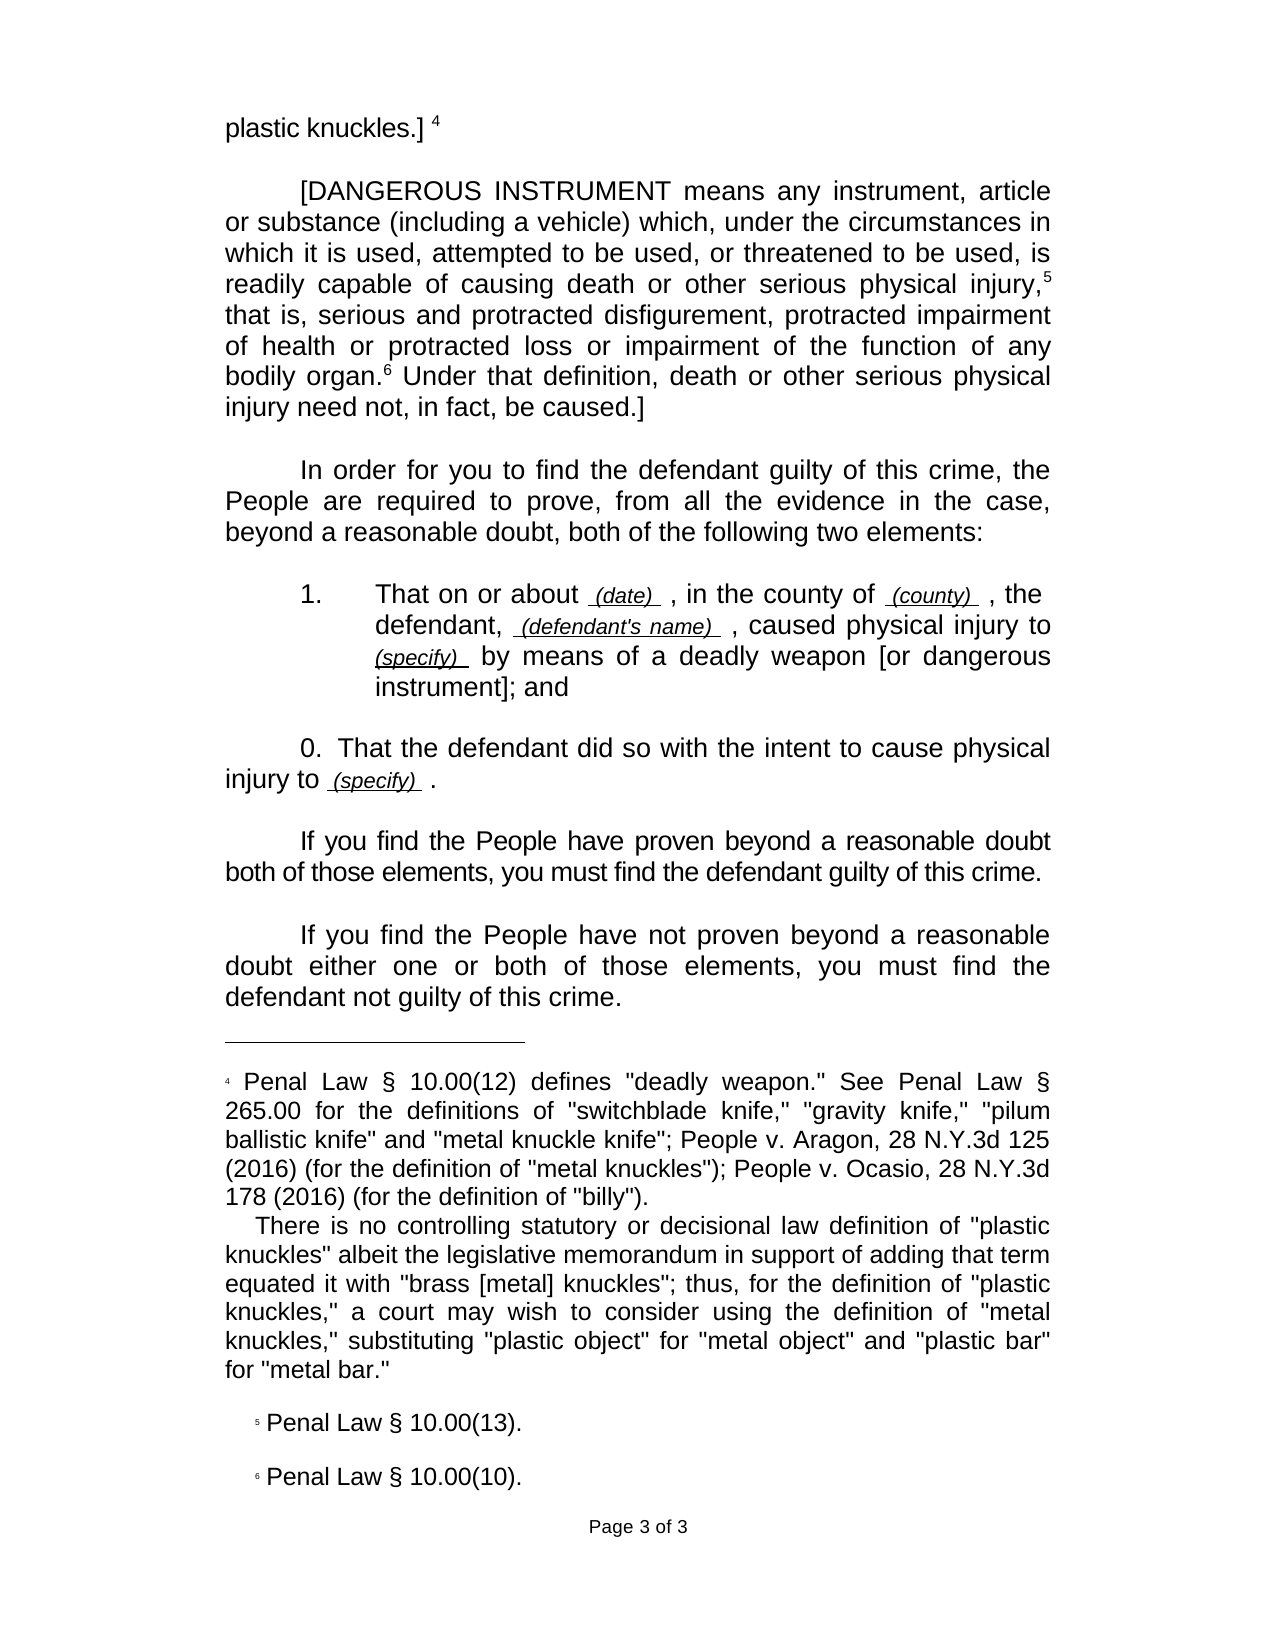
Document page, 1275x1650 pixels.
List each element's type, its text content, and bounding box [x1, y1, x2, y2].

list That on or about (date) , in the county of (county) , the defendant, (defendant's name) , caused physical injury to (specify) by means of a deadly weapon [or dangerous instrument]; and [300, 579, 1052, 702]
text 6 Penal Law § 10.00(10). [255, 1462, 1052, 1491]
text Page 3 of 3 [225, 1516, 1052, 1538]
text 4 Penal Law § 10.00(12) defines "deadly weapon." See Penal Law § 265.00 for the definitions of "switchblade knife," "gravity knife," "pilum ballistic knife" and "metal knuckle knife"; People v. Aragon, 28 N.Y.3d 125 (2016) (for the definition of "metal knuckles"); People v. Ocasio, 28 N.Y.3d 178 (2016) (for the definition of "billy"). [225, 1067, 1052, 1212]
text If you find the People have proven beyond a reasonable doubt both of those elements, you must find the defendant guilty of this crime. [225, 826, 1052, 888]
text There is no controlling statutory or decisional law definition of "plastic knuckles" albeit the legislative memorandum in support of adding that term equated it with "brass [metal] knuckles"; thus, for the definition of "plastic knuckles," a court may wish to consider using the definition of "metal knuckles," substituting "plastic object" for "metal object" and "plastic bar" for "metal bar." [225, 1212, 1052, 1384]
text If you find the People have not proven beyond a reasonable doubt either one or both of those elements, you must find the defendant not guilty of this crime. [225, 919, 1052, 1012]
text 5 Penal Law § 10.00(13). [255, 1408, 1052, 1437]
text plastic knuckles.] 4 [225, 113, 1052, 144]
list That the defendant did so with the intent to cause physical injury to (specify) . [225, 732, 1052, 795]
text In order for you to find the defendant guilty of this crime, the People are required to prove, from all the evidence in the case, beyond a reasonable doubt, both of the following two elements: [225, 454, 1052, 547]
text [DANGEROUS INSTRUMENT means any instrument, article or substance (including a vehicle) which, under the circumstances in which it is used, attempted to be used, or threatened to be used, is readily capable of causing death or other serious physical injury,5 that is, serious and protracted disfigurement, protracted impairment of health or protracted loss or impairment of the function of any bodily organ.6 Under that definition, death or other serious physical injury need not, in fact, be caused.] [225, 176, 1052, 423]
